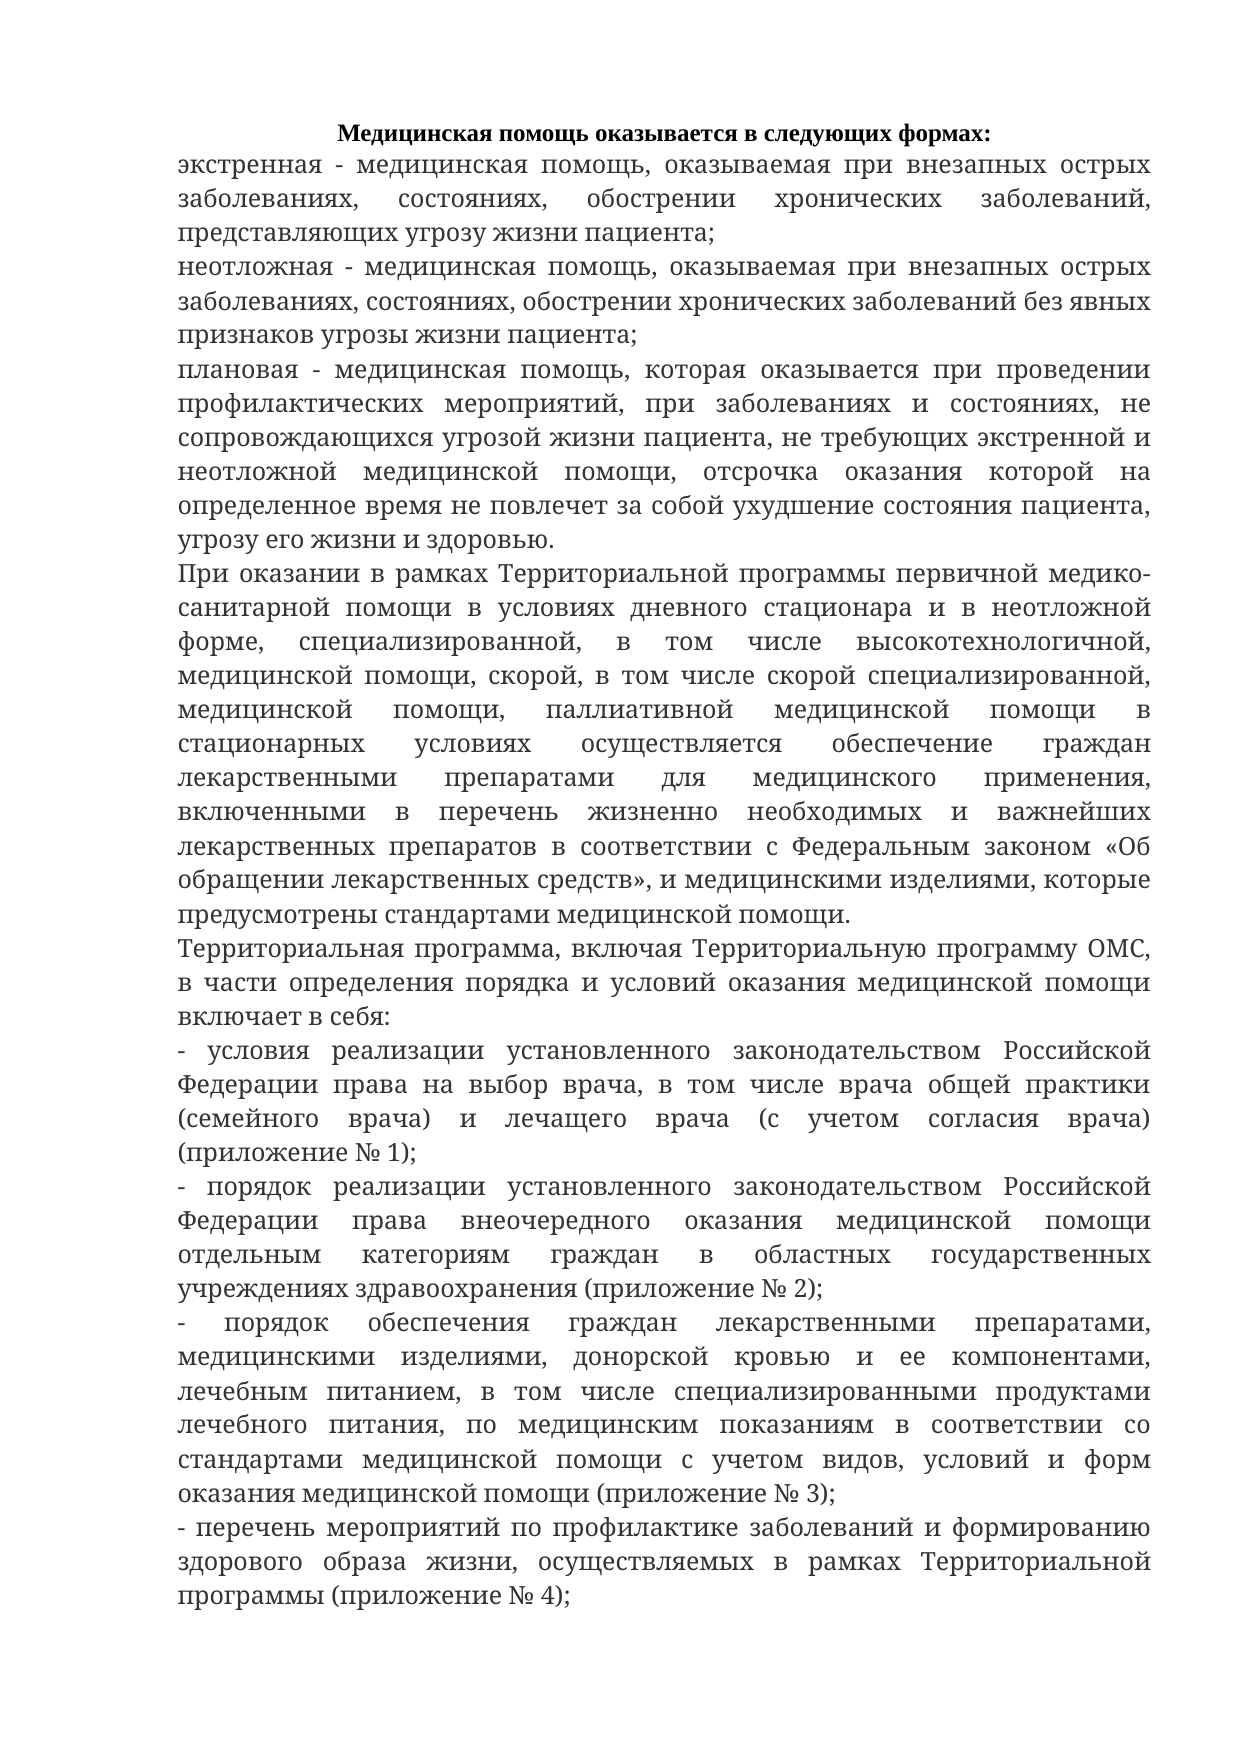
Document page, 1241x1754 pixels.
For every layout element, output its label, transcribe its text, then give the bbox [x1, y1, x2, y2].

text плановая - медицинская помощь, которая оказывается при проведении профилактических мероприятий, при заболеваниях и состояниях, не сопровождающихся угрозой жизни пациента, не требующих экстренной и неотложной медицинской помощи, отсрочка оказания которой на определенное время не повлечет за собой ухудшение состояния пациента, угрозу его жизни и здоровью. [177, 351, 1152, 556]
text Медицинская помощь оказывается в следующих формах: [177, 118, 1152, 147]
text При оказании в рамках Территориальной программы первичной медико-санитарной помощи в условиях дневного стационара и в неотложной форме, специализированной, в том числе высокотехнологичной, медицинской помощи, скорой, в том числе скорой специализированной, медицинской помощи, паллиативной медицинской помощи в стационарных условиях осуществляется обеспечение граждан лекарственными препаратами для медицинского применения, включенными в перечень жизненно необходимых и важнейших лекарственных препаратов в соответствии с Федеральным законом «Об обращении лекарственных средств», и медицинскими изделиями, которые предусмотрены стандартами медицинской помощи. [177, 556, 1152, 930]
text Территориальная программа, включая Территориальную программу ОМС, в части определения порядка и условий оказания медицинской помощи включает в себя: [177, 930, 1152, 1032]
text экстренная - медицинская помощь, оказываемая при внезапных острых заболеваниях, состояниях, обострении хронических заболеваний, представляющих угрозу жизни пациента; [177, 147, 1152, 249]
text - условия реализации установленного законодательством Российской Федерации права на выбор врача, в том числе врача общей практики (семейного врача) и лечащего врача (с учетом согласия врача) (приложение № 1); [177, 1032, 1152, 1169]
text - порядок реализации установленного законодательством Российской Федерации права внеочередного оказания медицинской помощи отдельным категориям граждан в областных государственных учреждениях здравоохранения (приложение № 2); [177, 1169, 1152, 1305]
text - порядок обеспечения граждан лекарственными препаратами, медицинскими изделиями, донорской кровью и ее компонентами, лечебным питанием, в том числе специализированными продуктами лечебного питания, по медицинским показаниям в соответствии со стандартами медицинской помощи с учетом видов, условий и форм оказания медицинской помощи (приложение № 3); [177, 1305, 1152, 1509]
text неотложная - медицинская помощь, оказываемая при внезапных острых заболеваниях, состояниях, обострении хронических заболеваний без явных признаков угрозы жизни пациента; [177, 249, 1152, 351]
text - перечень мероприятий по профилактике заболеваний и формированию здорового образа жизни, осуществляемых в рамках Территориальной программы (приложение № 4); [177, 1509, 1152, 1612]
